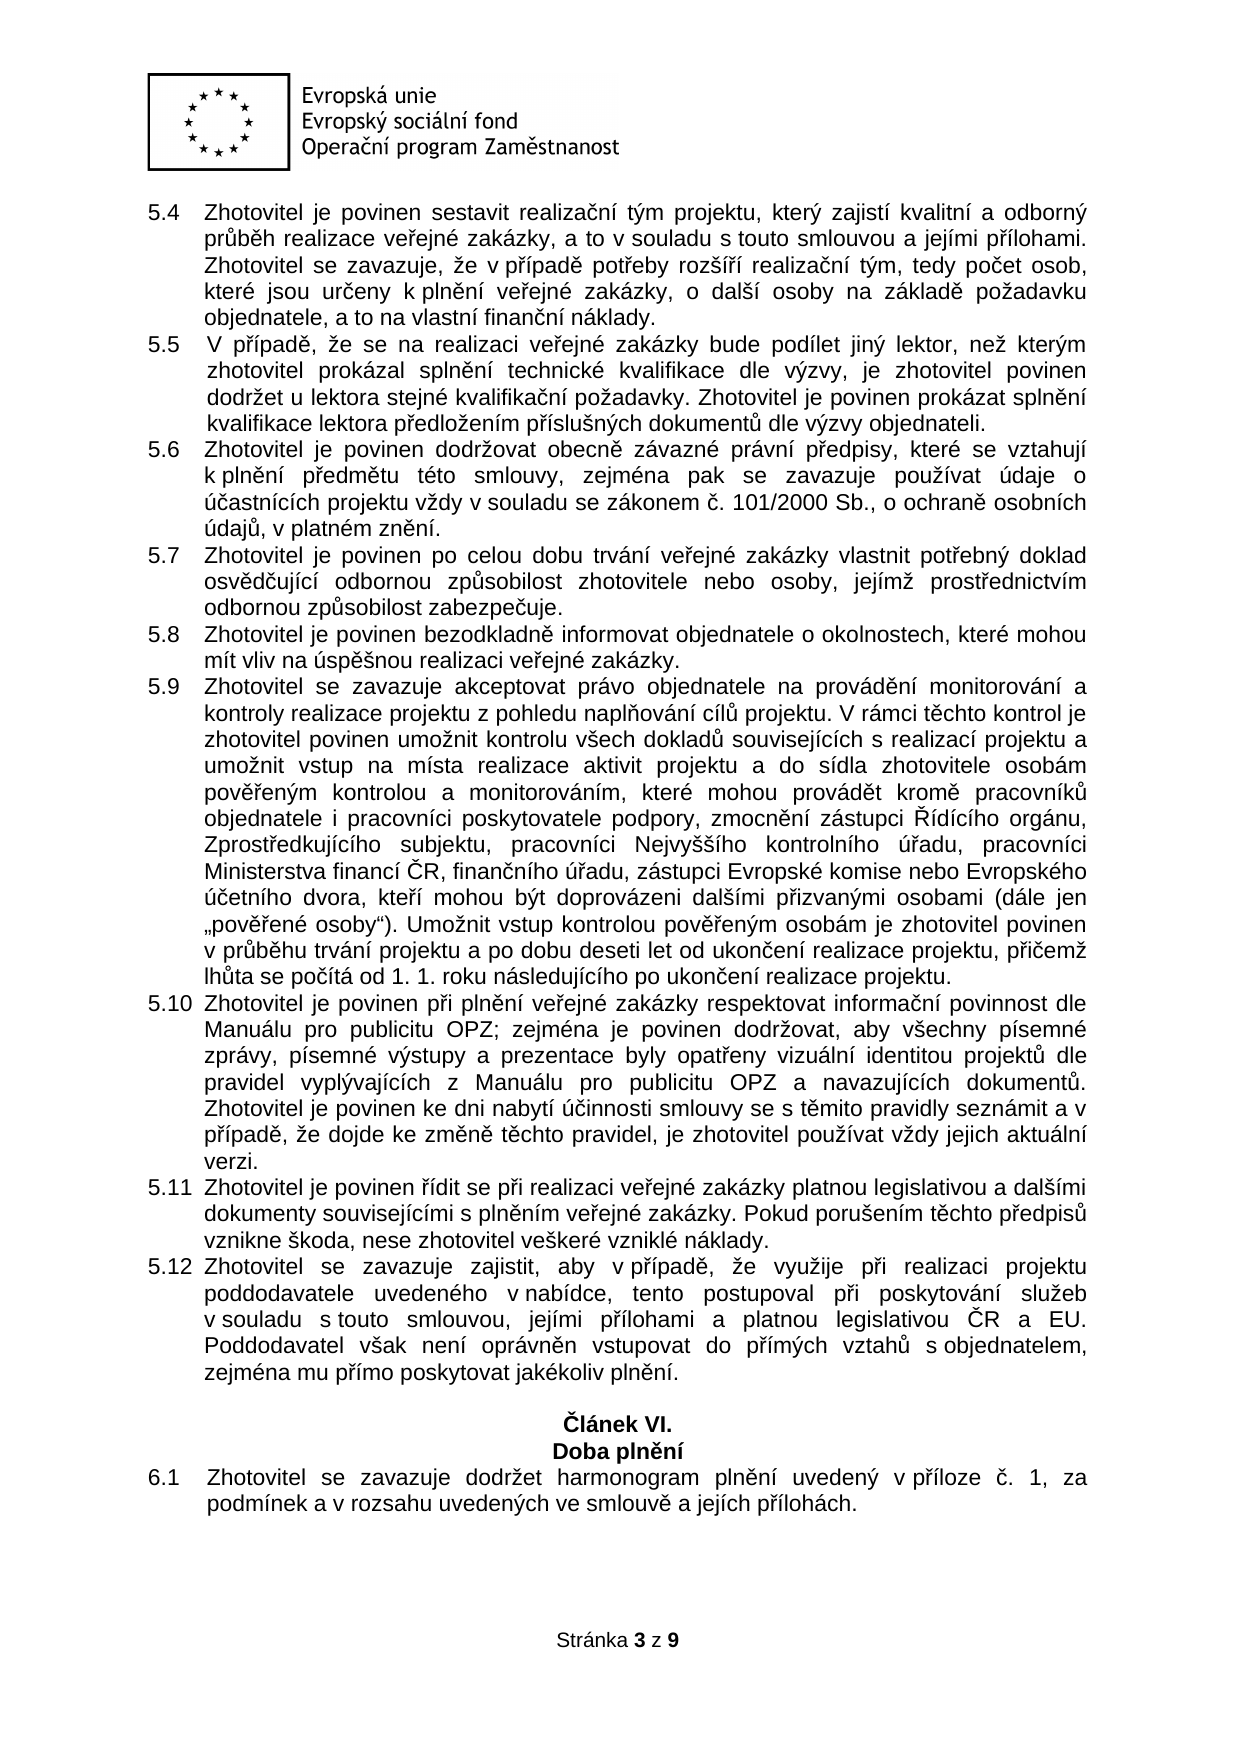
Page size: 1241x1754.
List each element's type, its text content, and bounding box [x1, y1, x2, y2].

list Zhotovitel je povinen řídit se při realizaci veřejné zakázky platnou legislativou a dalšími dokumenty souvisejícími s plněním veřejné zakázky. Pokud porušením těchto předpisů vznikne škoda, nese zhotovitel veškeré vzniklé náklady. [148, 1174, 1087, 1253]
list V případě, že se na realizaci veřejné zakázky bude podílet jiný lektor, než kterým zhotovitel prokázal splnění technické kvalifikace dle výzvy, je zhotovitel povinen dodržet u lektora stejné kvalifikační požadavky. Zhotovitel je povinen prokázat splnění kvalifikace lektora předložením příslušných dokumentů dle výzvy objednateli. [148, 331, 1087, 436]
list Zhotovitel je povinen dodržovat obecně závazné právní předpisy, které se vztahují k plnění předmětu této smlouvy, zejména pak se zavazuje používat údaje o účastnících projektu vždy v souladu se zákonem č. 101/2000 Sb., o ochraně osobních údajů, v platném znění. [148, 436, 1087, 542]
list Zhotovitel je povinen bezodkladně informovat objednatele o okolnostech, které mohou mít vliv na úspěšnou realizaci veřejné zakázky. [148, 621, 1087, 673]
list Zhotovitel se zavazuje akceptovat právo objednatele na provádění monitorování a kontroly realizace projektu z pohledu naplňování cílů projektu. V rámci těchto kontrol je zhotovitel povinen umožnit kontrolu všech dokladů souvisejících s realizací projektu a umožnit vstup na místa realizace aktivit projektu a do sídla zhotovitele osobám pověřeným kontrolou a monitorováním, které mohou provádět kromě pracovníků objednatele i pracovníci poskytovatele podpory, zmocnění zástupci Řídícího orgánu, Zprostředkujícího subjektu, pracovníci Nejvyššího kontrolního úřadu, pracovníci Ministerstva financí ČR, finančního úřadu, zástupci Evropské komise nebo Evropského účetního dvora, kteří mohou být doprovázeni dalšími přizvanými osobami (dále jen „pověřené osoby“). Umožnit vstup kontrolou pověřeným osobám je zhotovitel povinen v průběhu trvání projektu a po dobu deseti let od ukončení realizace projektu, přičemž lhůta se počítá od 1. 1. roku následujícího po ukončení realizace projektu. [148, 673, 1087, 989]
text Doba plnění [148, 1438, 1087, 1464]
list Zhotovitel se zavazuje dodržet harmonogram plnění uvedený v příloze č. 1, za podmínek a v rozsahu uvedených ve smlouvě a jejích přílohách. [148, 1464, 1087, 1517]
list Zhotovitel je povinen při plnění veřejné zakázky respektovat informační povinnost dle Manuálu pro publicitu OPZ; zejména je povinen dodržovat, aby všechny písemné zprávy, písemné výstupy a prezentace byly opatřeny vizuální identitou projektů dle pravidel vyplývajících z Manuálu pro publicitu OPZ a navazujících dokumentů. Zhotovitel je povinen ke dni nabytí účinnosti smlouvy se s těmito pravidly seznámit a v případě, že dojde ke změně těchto pravidel, je zhotovitel používat vždy jejich aktuální verzi. [148, 989, 1087, 1174]
list Zhotovitel je povinen po celou dobu trvání veřejné zakázky vlastnit potřebný doklad osvědčující odbornou způsobilost zhotovitele nebo osoby, jejímž prostřednictvím odbornou způsobilost zabezpečuje. [148, 542, 1087, 621]
list Zhotovitel je povinen sestavit realizační tým projektu, který zajistí kvalitní a odborný průběh realizace veřejné zakázky, a to v souladu s touto smlouvou a jejími přílohami. Zhotovitel se zavazuje, že v případě potřeby rozšíří realizační tým, tedy počet osob, které jsou určeny k plnění veřejné zakázky, o další osoby na základě požadavku objednatele, a to na vlastní finanční náklady. [148, 199, 1087, 331]
picture [147, 73, 619, 171]
list Zhotovitel se zavazuje zajistit, aby v případě, že využije při realizaci projektu poddodavatele uvedeného v nabídce, tento postupoval při poskytování služeb v souladu s touto smlouvou, jejími přílohami a platnou legislativou ČR a EU. Poddodavatel však není oprávněn vstupovat do přímých vztahů s objednatelem, zejména mu přímo poskytovat jakékoliv plnění. [148, 1253, 1087, 1385]
text Článek VI. [148, 1411, 1087, 1438]
